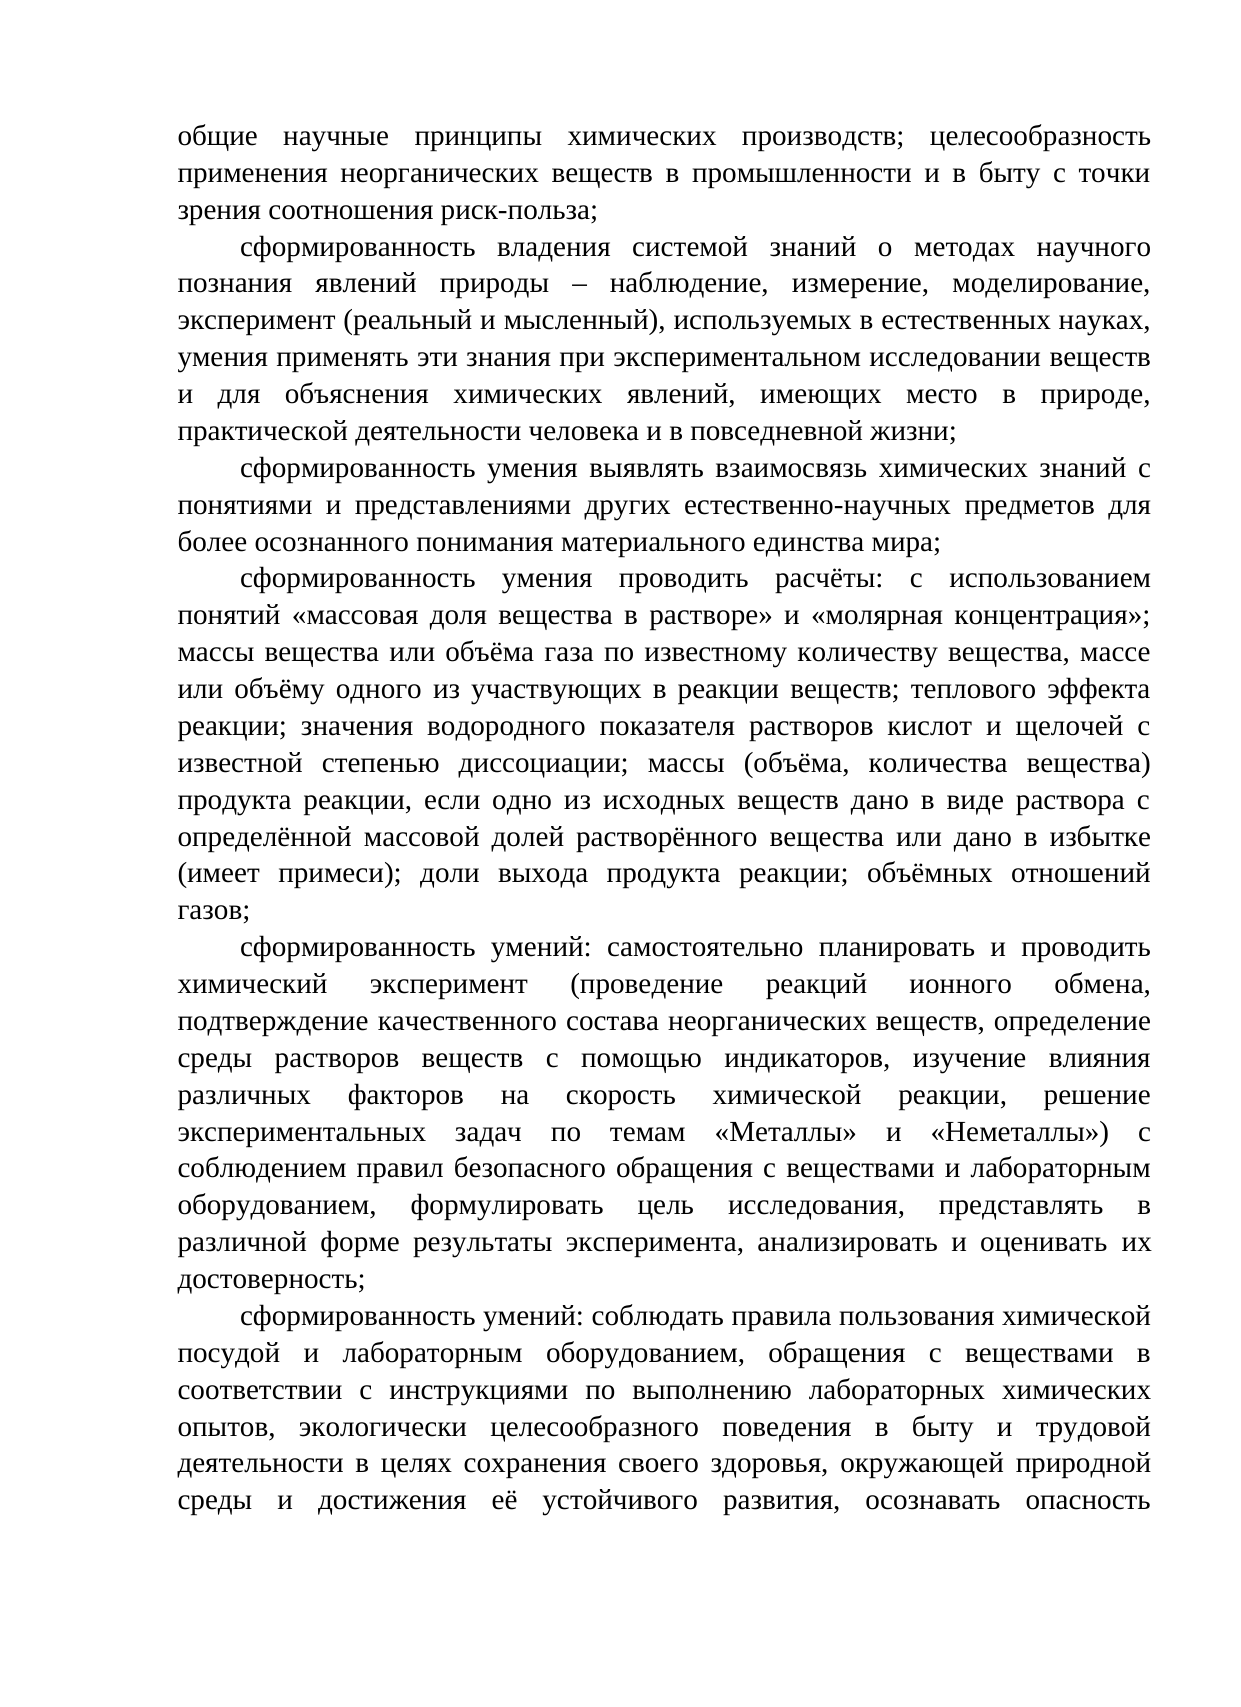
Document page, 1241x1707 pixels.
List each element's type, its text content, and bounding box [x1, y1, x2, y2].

text сформированность владения системой знаний о методах научного познания явлений природы – наблюдение, измерение, моделирование, эксперимент (реальный и мысленный), используемых в естественных науках, умения применять эти знания при экспериментальном исследовании веществ и для объяснения химических явлений, имеющих место в природе, практической деятельности человека и в повседневной жизни; [177, 229, 1152, 447]
text сформированность умений: самостоятельно планировать и проводить химический эксперимент (проведение реакций ионного обмена, подтверждение качественного состава неорганических веществ, определение среды растворов веществ с помощью индикаторов, изучение влияния различных факторов на скорость химической реакции, решение экспериментальных задач по темам «Металлы» и «Неметаллы») с соблюдением правил безопасного обращения с веществами и лабораторным оборудованием, формулировать цель исследования, представлять в различной форме результаты эксперимента, анализировать и оценивать их достоверность; [177, 929, 1152, 1295]
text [177, 1298, 1152, 1516]
text сформированность умения проводить расчёты: с использованием понятий «массовая доля вещества в растворе» и «молярная концентрация»; массы вещества или объёма газа по известному количеству вещества, массе или объёму одного из участвующих в реакции веществ; теплового эффекта реакции; значения водородного показателя растворов кислот и щелочей с известной степенью диссоциации; массы (объёма, количества вещества) продукта реакции, если одно из исходных веществ дано в виде раствора с определённой массовой долей растворённого вещества или дано в избытке (имеет примеси); доли выхода продукта реакции; объёмных отношений газов; [177, 561, 1152, 926]
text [177, 118, 1152, 225]
text сформированность умения выявлять взаимосвязь химических знаний с понятиями и представлениями других естественно-научных предметов для более осознанного понимания материального единства мира; [177, 450, 1152, 557]
